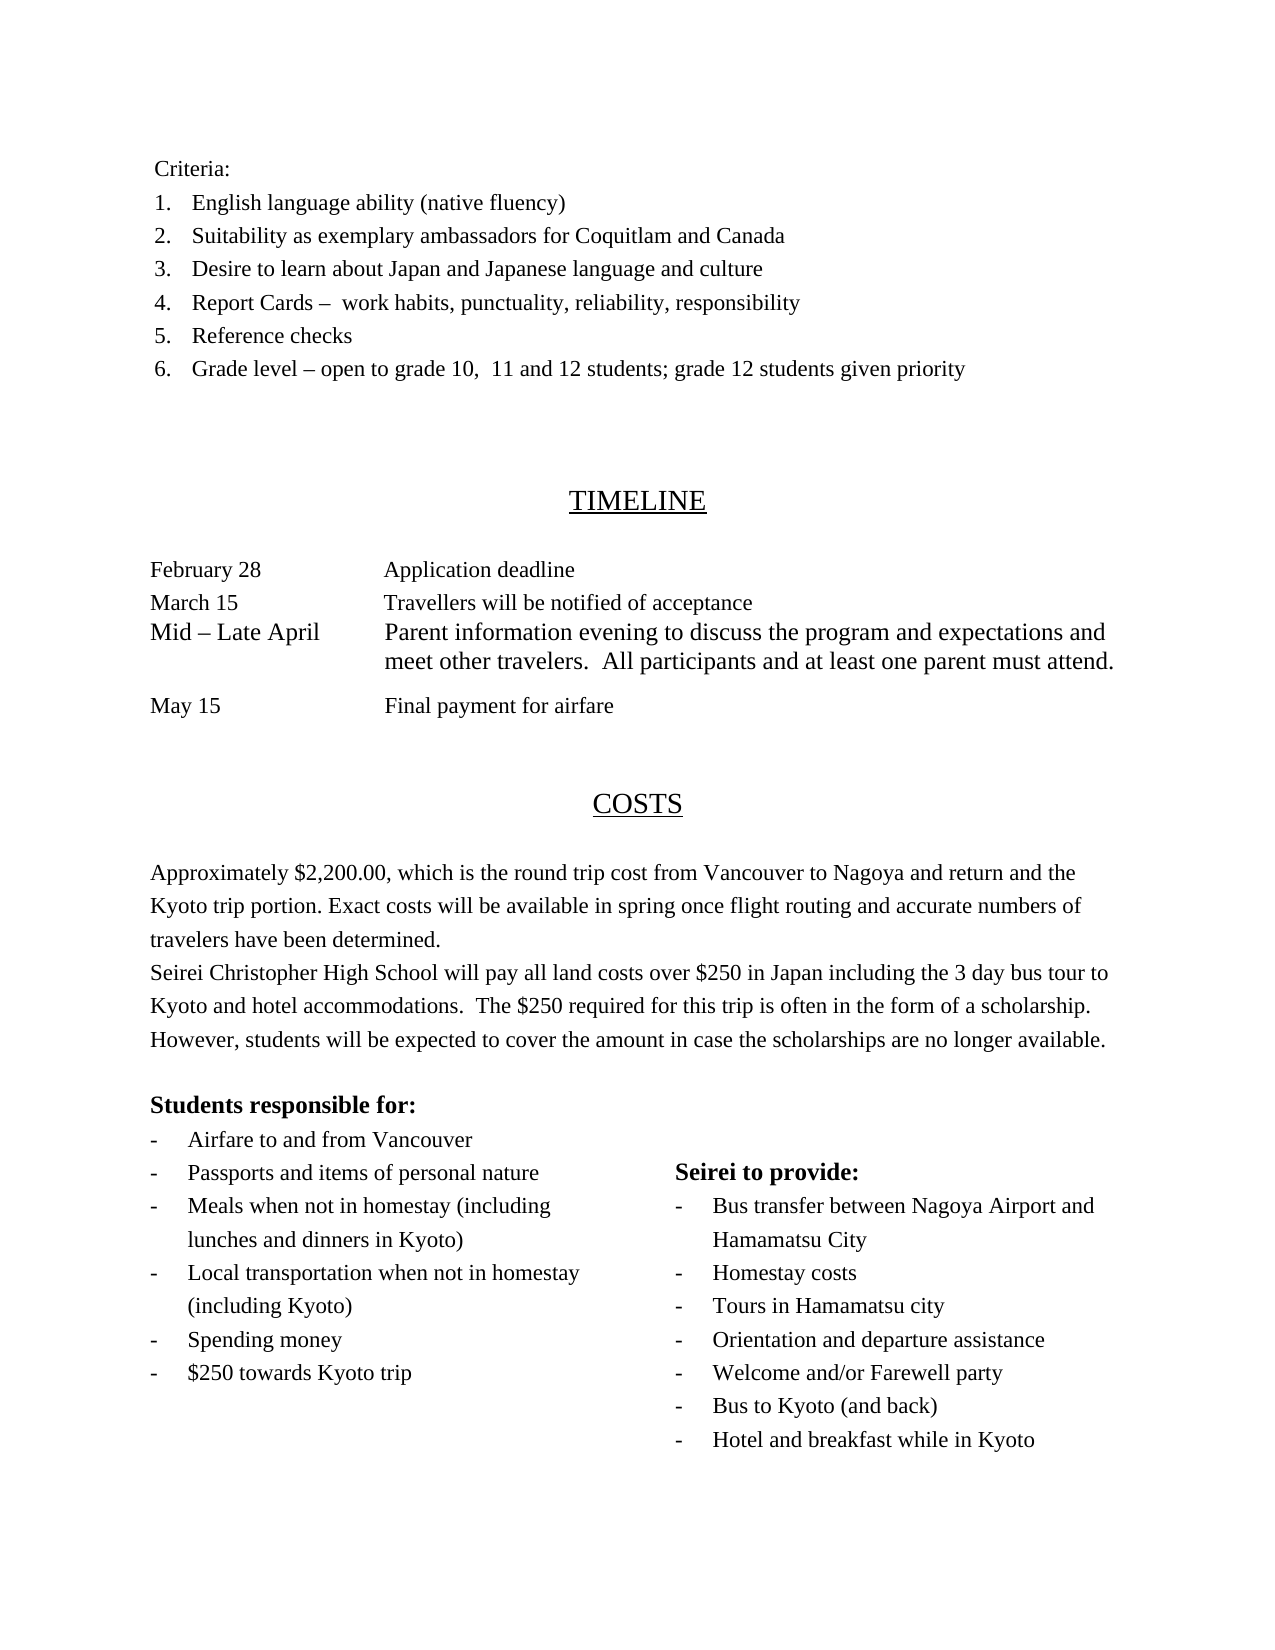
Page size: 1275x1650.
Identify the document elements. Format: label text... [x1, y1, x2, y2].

list Spending money [150, 1321, 600, 1354]
list Passports and items of personal nature [150, 1154, 600, 1187]
list Local transportation when not in homestay (including ) [150, 1254, 600, 1321]
list Homestay costs [675, 1254, 1125, 1287]
text Approximately $2,200.00, which is the round trip cost from to and return and the trip portion. Exact costs will be available in spring once flight routing and accurate numbers of travelers have been determined. [150, 854, 1125, 954]
text Mid – Late April Parent information evening to discuss the program and expectations and meet other travelers. All participants and at least one parent must attend. [150, 617, 1125, 675]
text February 28 Application deadline [150, 551, 1125, 584]
text May 15 Final payment for airfare [150, 687, 1125, 721]
text Students responsible for: [150, 1087, 600, 1121]
list Bus transfer between and [675, 1187, 1125, 1254]
text Seirei to provide: [675, 1154, 1125, 1187]
text Criteria: [154, 150, 1125, 183]
list Desire to learn about and Japanese language and culture [154, 250, 1125, 283]
text will pay all land costs over $250 in including the 3 day bus tour to and hotel accommodations. The $250 required for this trip is often in the form of a scholarship. However, students will be expected to cover the amount in case the scholarships are no longer available. [150, 954, 1125, 1054]
list Grade level – open to grade 10, 11 and 12 students; grade 12 students given priority [154, 350, 1125, 383]
list in city [675, 1287, 1125, 1321]
text March 15 Travellers will be notified of acceptance [150, 584, 1125, 617]
list Reference checks [154, 317, 1125, 350]
list Welcome and/or Farewell party [675, 1354, 1125, 1387]
text TIMELINE [150, 484, 1125, 517]
list Report Cards – work habits, punctuality, reliability, responsibility [154, 283, 1125, 317]
list English language ability (native fluency) [154, 183, 1125, 217]
list Orientation and departure assistance [675, 1321, 1125, 1354]
list Bus to (and back) [675, 1387, 1125, 1421]
list Hotel and breakfast while in [675, 1421, 1125, 1454]
list Suitability as exemplary ambassadors for Coquitlam and [154, 217, 1125, 250]
list $250 towards trip [150, 1354, 600, 1387]
text COSTS [150, 787, 1125, 821]
list Meals when not in homestay (including lunches and dinners in ) [150, 1187, 600, 1254]
list Airfare to and from [150, 1121, 600, 1154]
